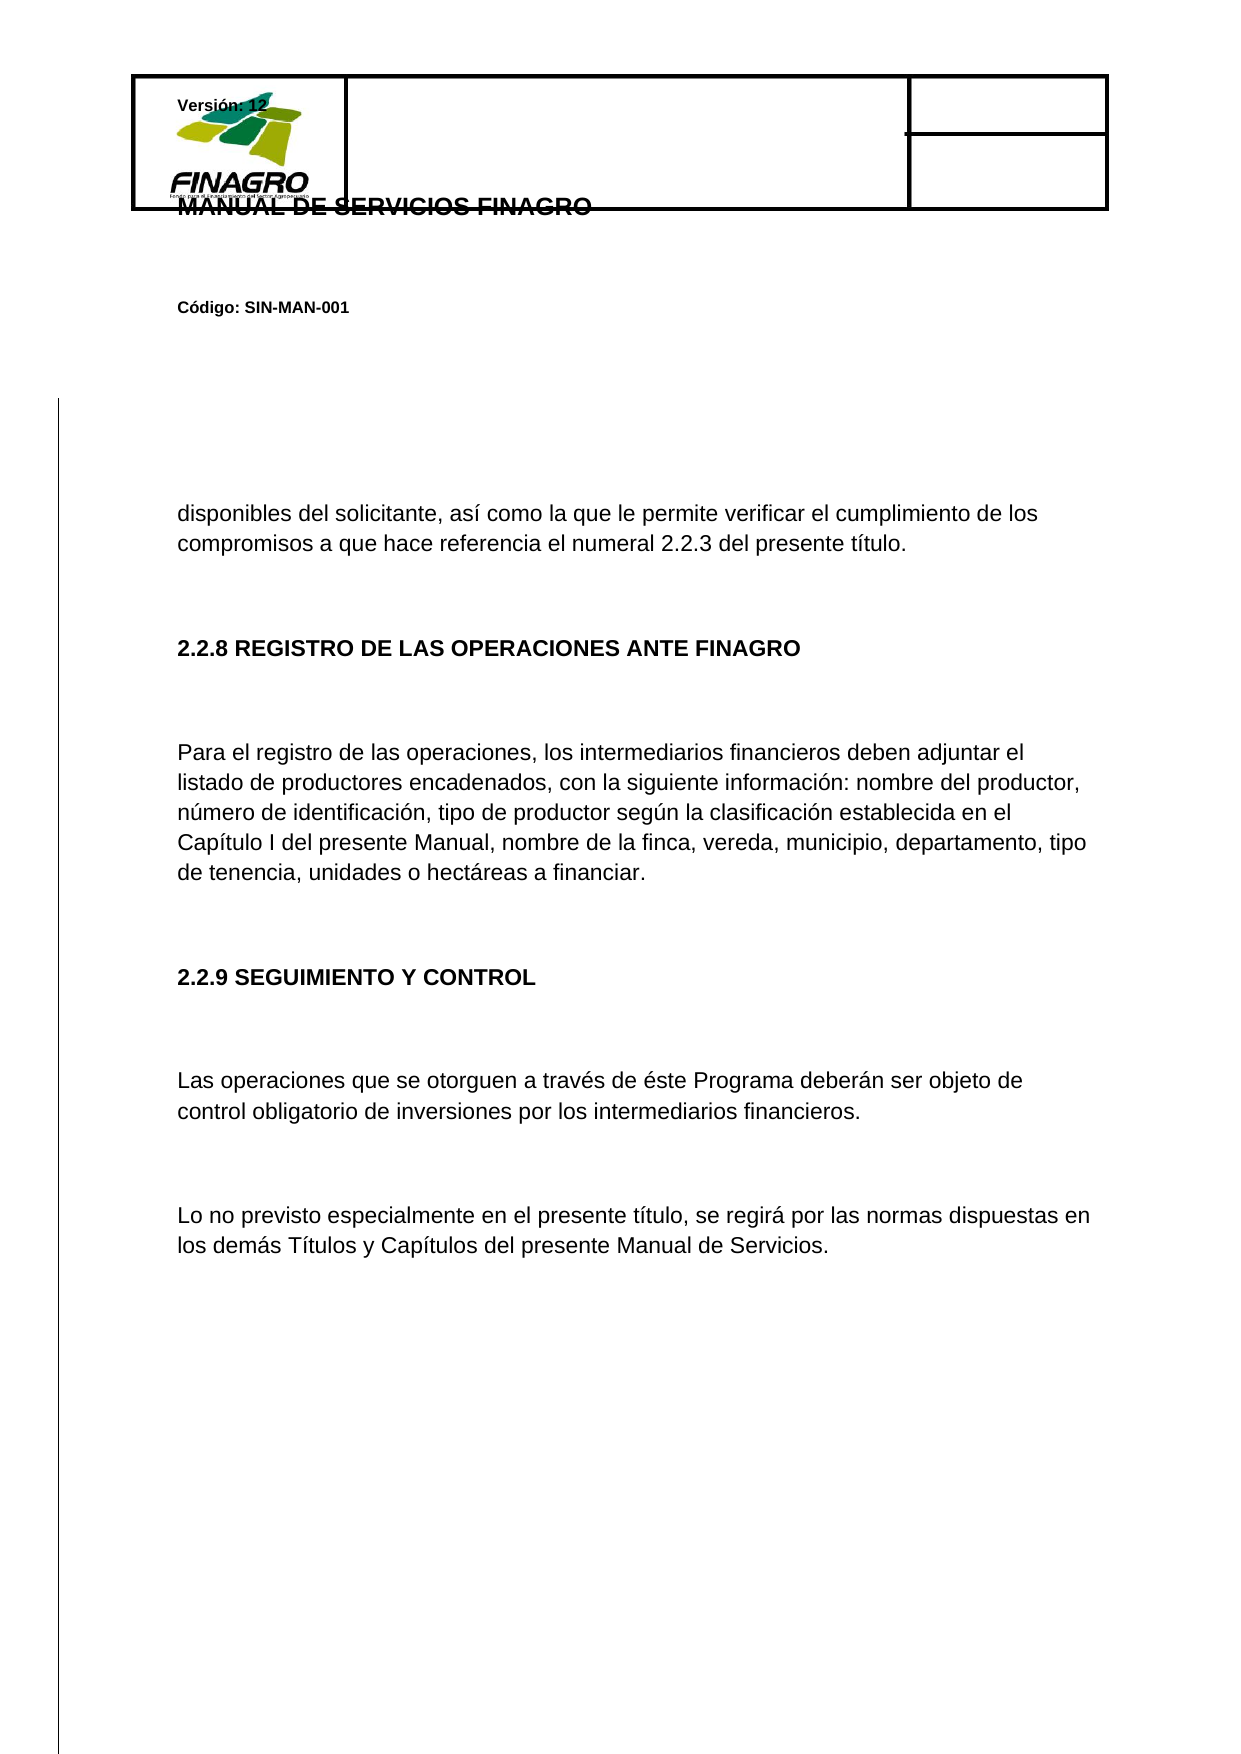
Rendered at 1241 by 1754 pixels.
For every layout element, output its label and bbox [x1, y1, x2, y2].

picture [221, 203, 226, 211]
picture [577, 200, 587, 211]
picture [372, 201, 380, 206]
picture [438, 200, 448, 211]
picture [297, 201, 305, 211]
picture [131, 74, 1109, 211]
picture [504, 203, 509, 211]
picture [559, 201, 567, 206]
